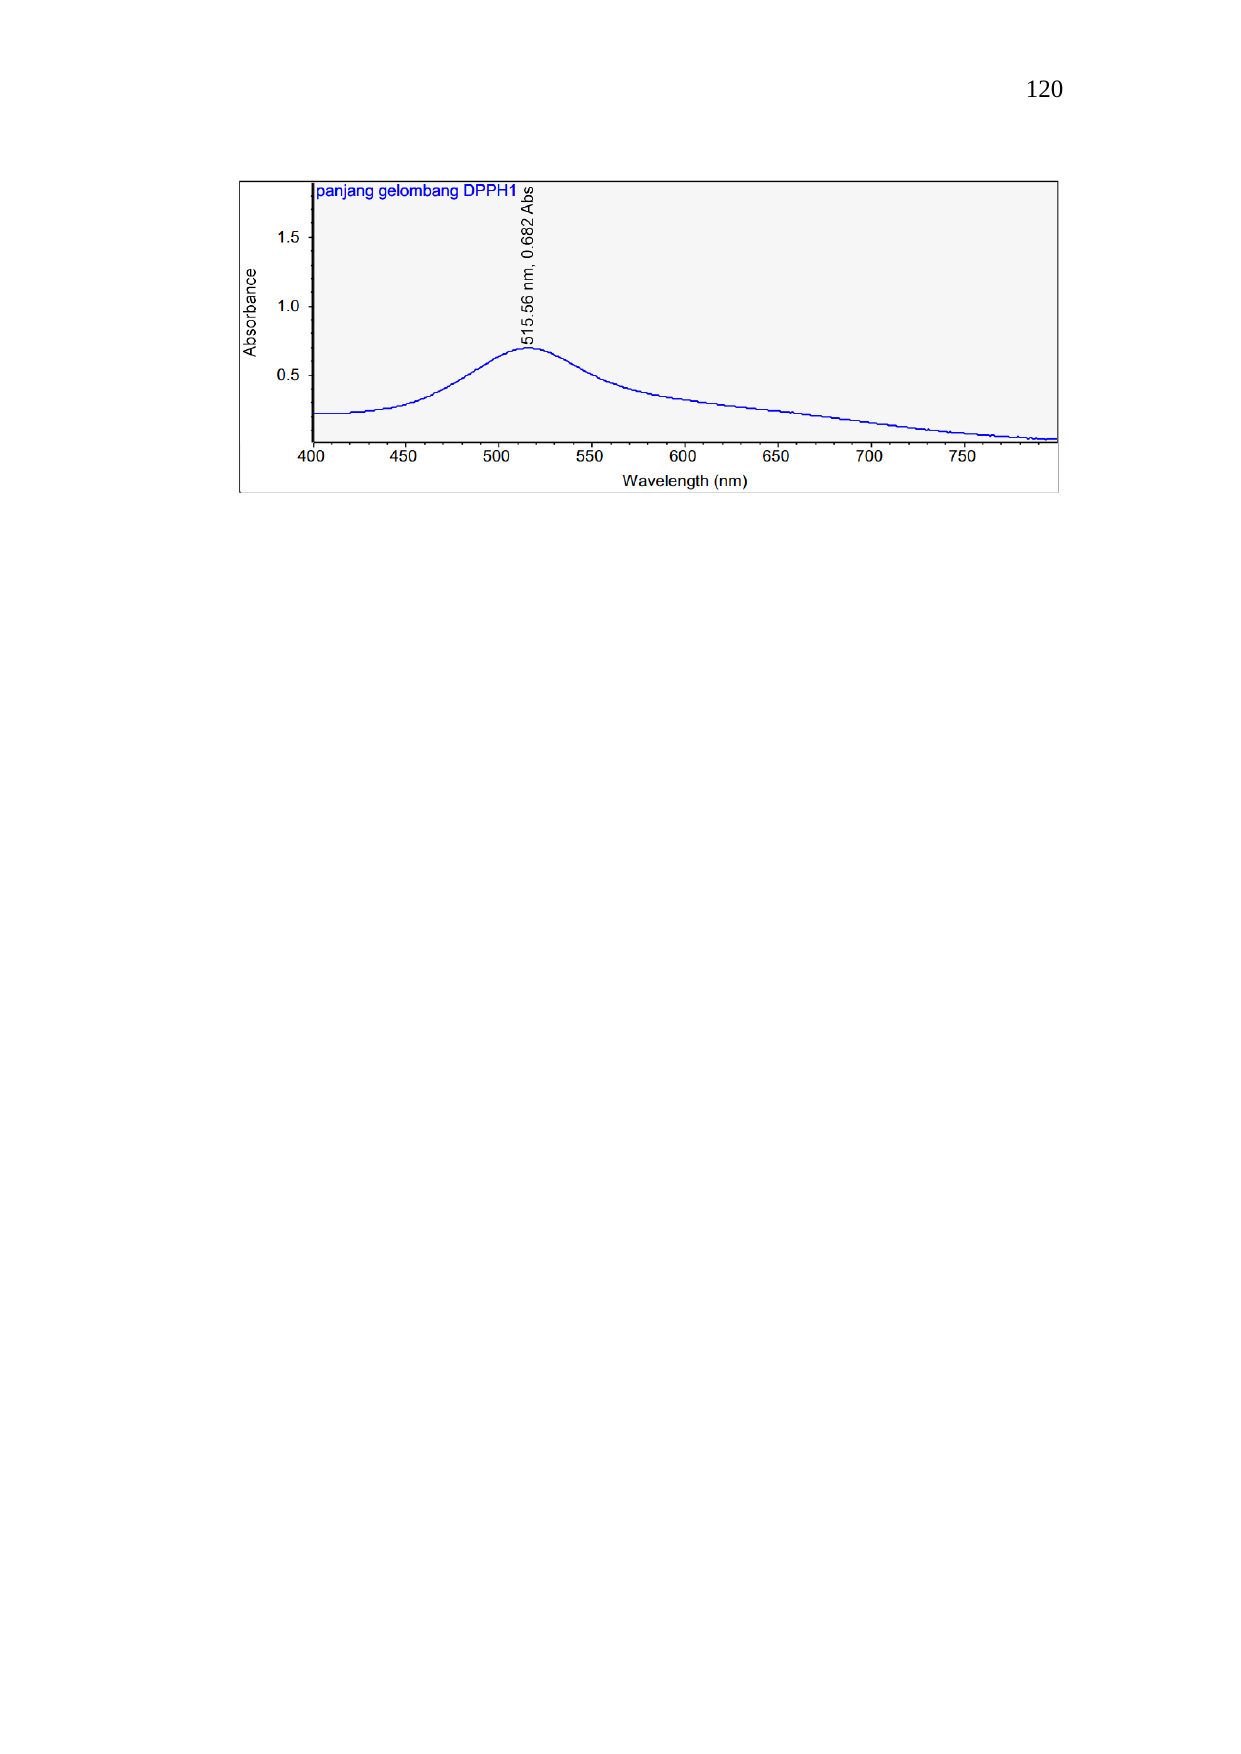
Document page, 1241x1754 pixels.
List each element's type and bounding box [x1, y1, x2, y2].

picture [236, 177, 1064, 499]
